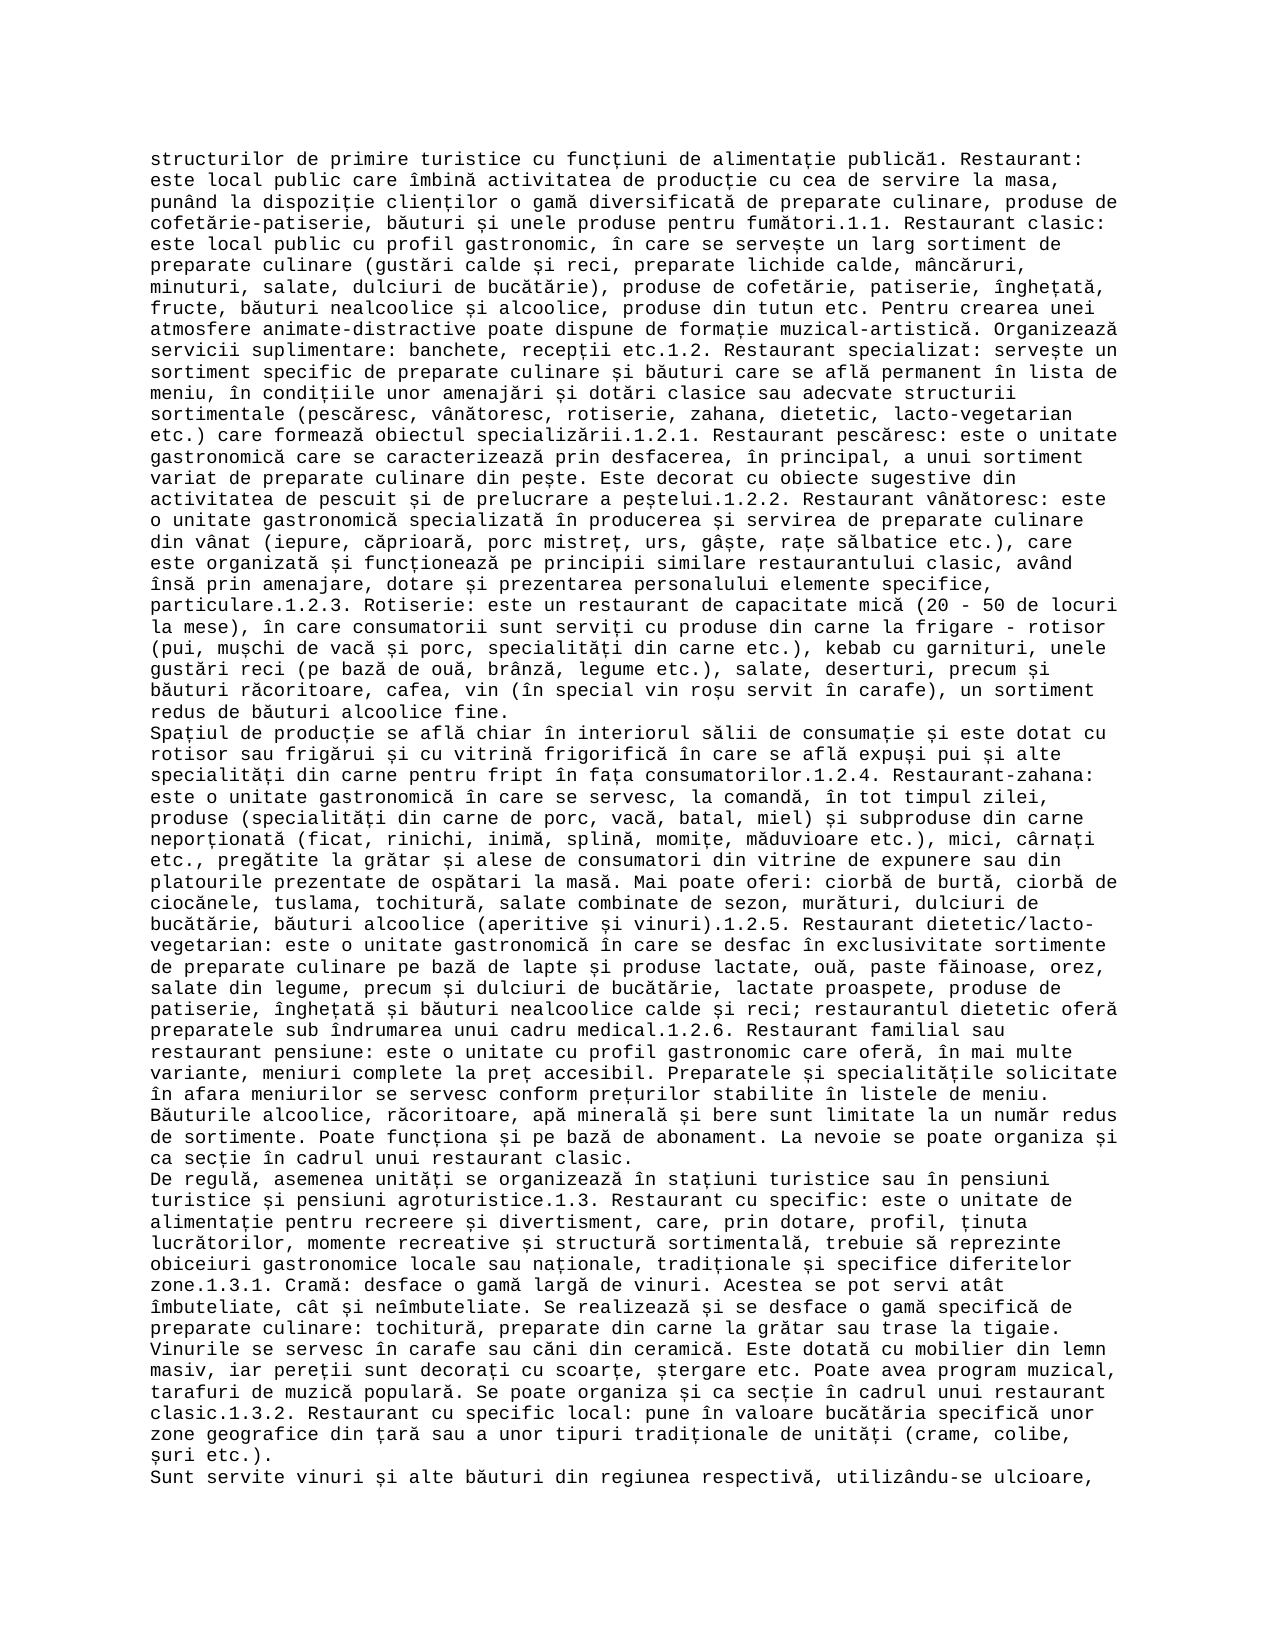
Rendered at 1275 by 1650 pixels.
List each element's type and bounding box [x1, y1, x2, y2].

text [150, 150, 1125, 1489]
